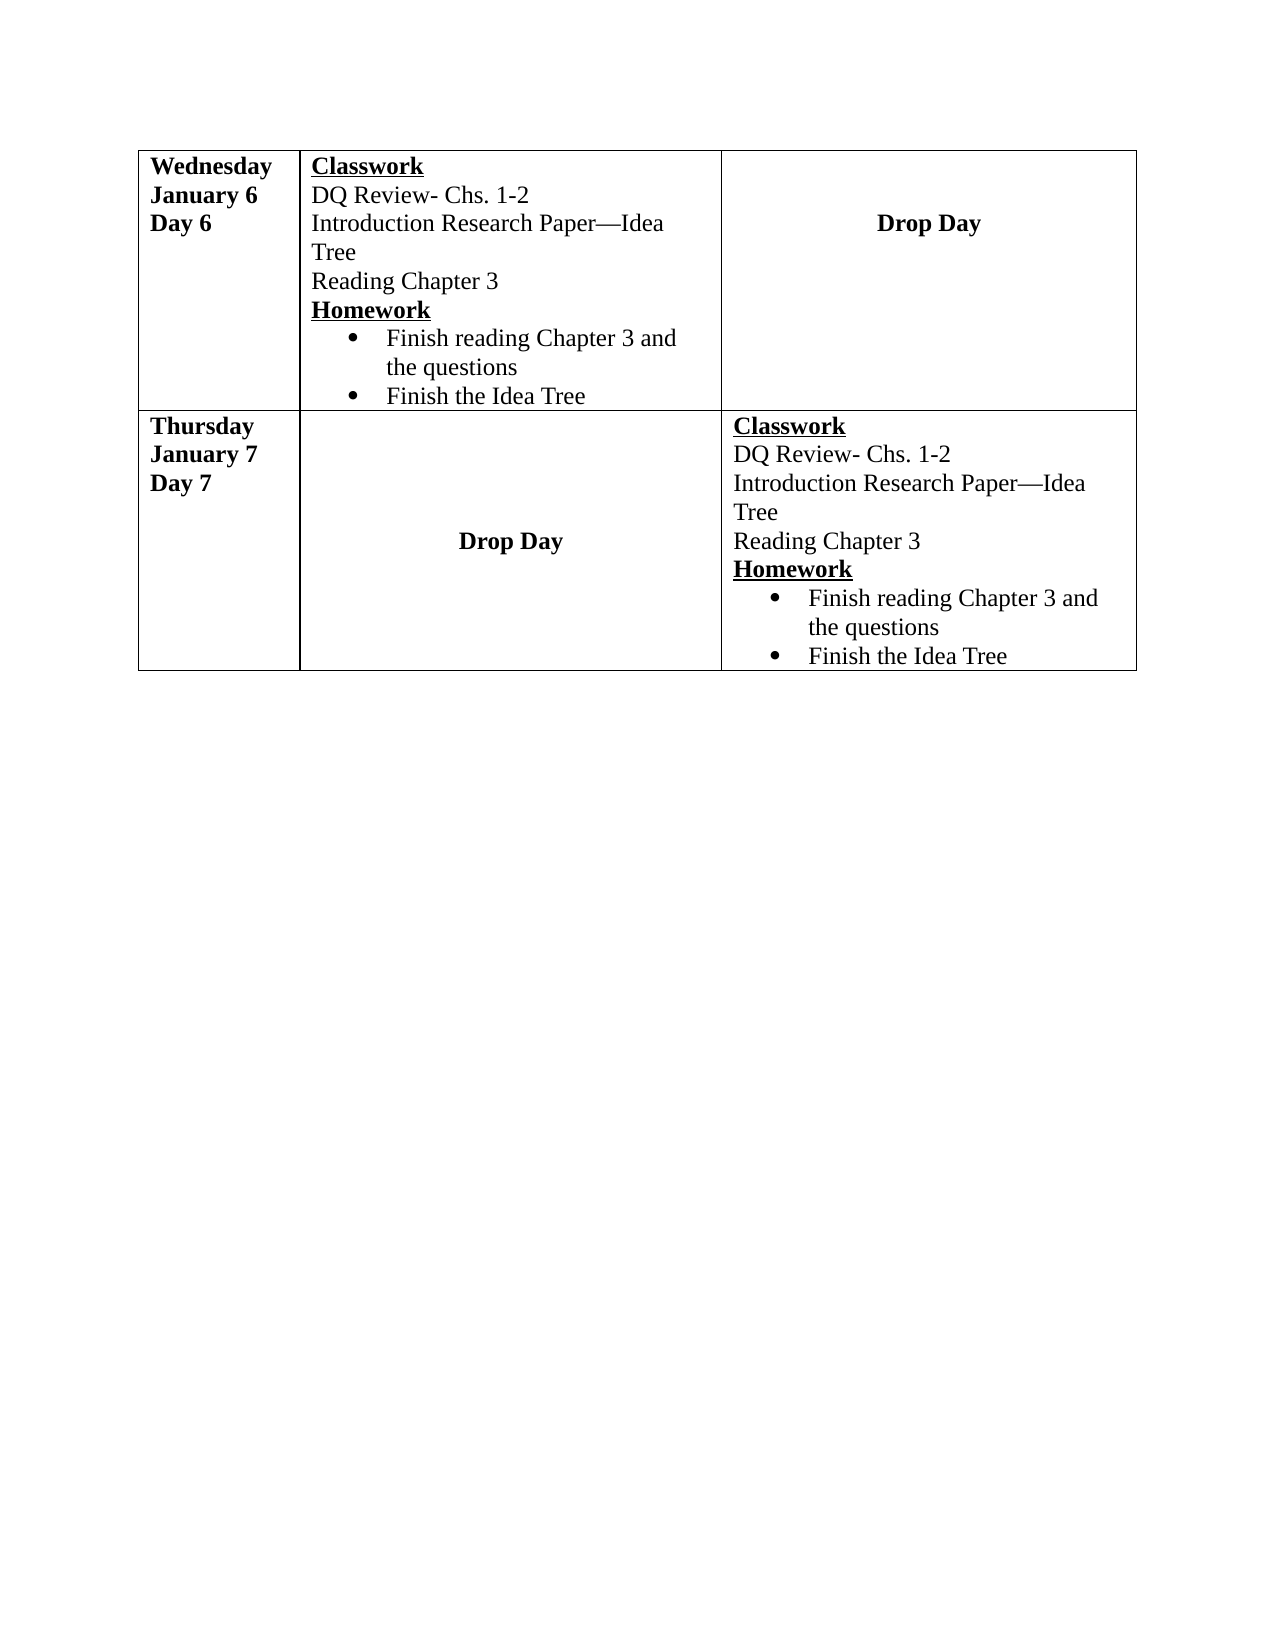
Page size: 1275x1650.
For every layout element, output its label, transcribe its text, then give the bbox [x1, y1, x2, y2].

table_cell Wednesday January 6 Day 6 [139, 151, 299, 410]
table_cell Thursday January 7 Day 7 [139, 411, 299, 669]
table_cell Drop Day [301, 411, 721, 669]
table_cell Classwork DQ Review- Chs. 1-2 Introduction Research Paper—Idea Tree Reading Chapter 3 Homework Finish reading Chapter 3 and the questions Finish the Idea Tree [301, 151, 721, 410]
table_cell Drop Day [722, 151, 1136, 410]
table_cell Classwork DQ Review- Chs. 1-2 Introduction Research Paper—Idea Tree Reading Chapter 3 Homework Finish reading Chapter 3 and the questions Finish the Idea Tree [722, 411, 1136, 669]
